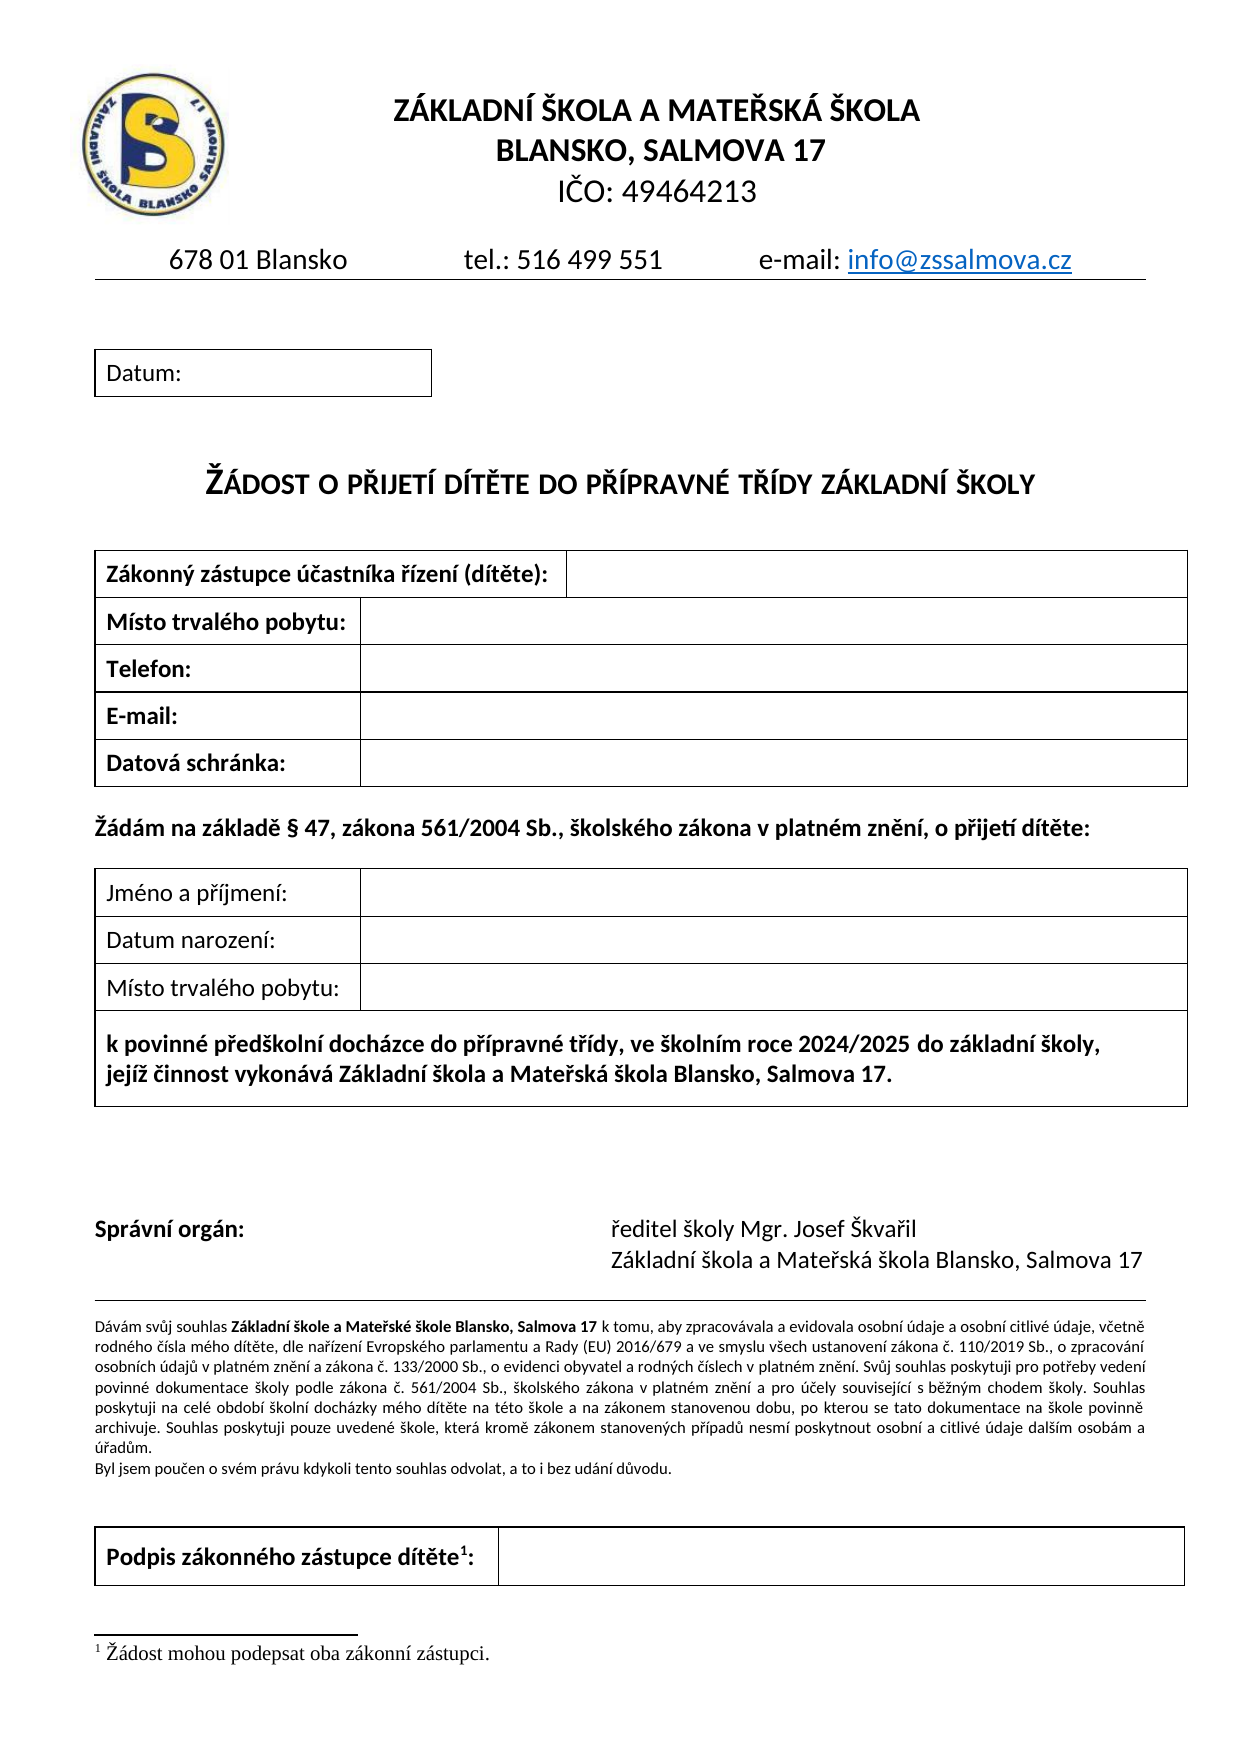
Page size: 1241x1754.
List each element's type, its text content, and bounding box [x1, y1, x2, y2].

text Správní orgán: ředitel školy Mgr. Josef Škvařil [94, 1214, 1146, 1244]
table_cell [361, 740, 1187, 786]
table_cell [361, 964, 1187, 1010]
text IČO: 49464213 [94, 170, 1146, 211]
table_header Jméno a příjmení: [96, 869, 360, 916]
text BLANSKO, SALMOVA 17 [168, 129, 1146, 170]
text 678 01 Blansko tel.: 516 499 551 e-mail: info@zssalmova.cz [94, 241, 1146, 280]
table_cell Místo trvalého pobytu: [96, 964, 360, 1010]
table_cell [361, 598, 1187, 644]
table_cell E-mail: [96, 693, 360, 739]
table_header Zákonný zástupce účastníka řízení (dítěte): [96, 551, 566, 597]
table_header Datum: [96, 350, 431, 396]
text Základní škola a Mateřská škola Blansko, Salmova 17 [94, 1244, 1146, 1275]
text Byl jsem poučen o svém právu kdykoli tento souhlas odvolat, a to i bez udání důvodu. [94, 1458, 1146, 1478]
table_header [499, 1528, 1184, 1585]
table_cell Místo trvalého pobytu: [96, 598, 360, 644]
table_header [361, 869, 1187, 916]
table_cell Datová schránka: [96, 740, 360, 786]
text ZÁKLADNÍ ŠKOLA A MATEŘSKÁ ŠKOLA [168, 89, 1146, 129]
table_cell Telefon: [96, 645, 360, 691]
table_cell [361, 645, 1187, 691]
table_header [567, 551, 1187, 597]
picture [70, 64, 230, 225]
table_cell [361, 693, 1187, 739]
table_cell Datum narození: [96, 917, 360, 963]
title Žádost o přijetí dítěte do přípravné třídy základní školy [94, 458, 1146, 504]
table_cell k povinné předškolní docházce do přípravné třídy, ve školním roce 2024/2025 do základní školy, jejíž činnost vykonává Základní škola a Mateřská škola Blansko, Salmova 17. [96, 1011, 1187, 1106]
text Dávám svůj souhlas Základní škole a Mateřské škole Blansko, Salmova 17 k tomu, aby zpracovávala a evidovala osobní údaje a osobní citlivé údaje, včetně rodného čísla mého dítěte, dle nařízení Evropského parlamentu a Rady (EU) 2016/679 a ve smyslu všech ustanovení zákona č. 110/2019 Sb., o zpracování osobních údajů v platném znění a zákona č. 133/2000 Sb., o evidenci obyvatel a rodných číslech v platném znění. Svůj souhlas poskytuji pro potřeby vedení povinné dokumentace školy podle zákona č. 561/2004 Sb., školského zákona v platném znění a pro účely související s běžným chodem školy. Souhlas poskytuji na celé období školní docházky mého dítěte na této škole a na zákonem stanovenou dobu, po kterou se tato dokumentace na škole povinně archivuje. Souhlas poskytuji pouze uvedené škole, která kromě zákonem stanovených případů nesmí poskytnout osobní a citlivé údaje dalším osobám a úřadům. [94, 1316, 1146, 1458]
table_cell [361, 917, 1187, 963]
text Žádám na základě § 47, zákona 561/2004 Sb., školského zákona v platném znění, o přijetí dítěte: [94, 812, 1146, 843]
table_header Podpis zákonného zástupce dítěte: [96, 1528, 498, 1585]
